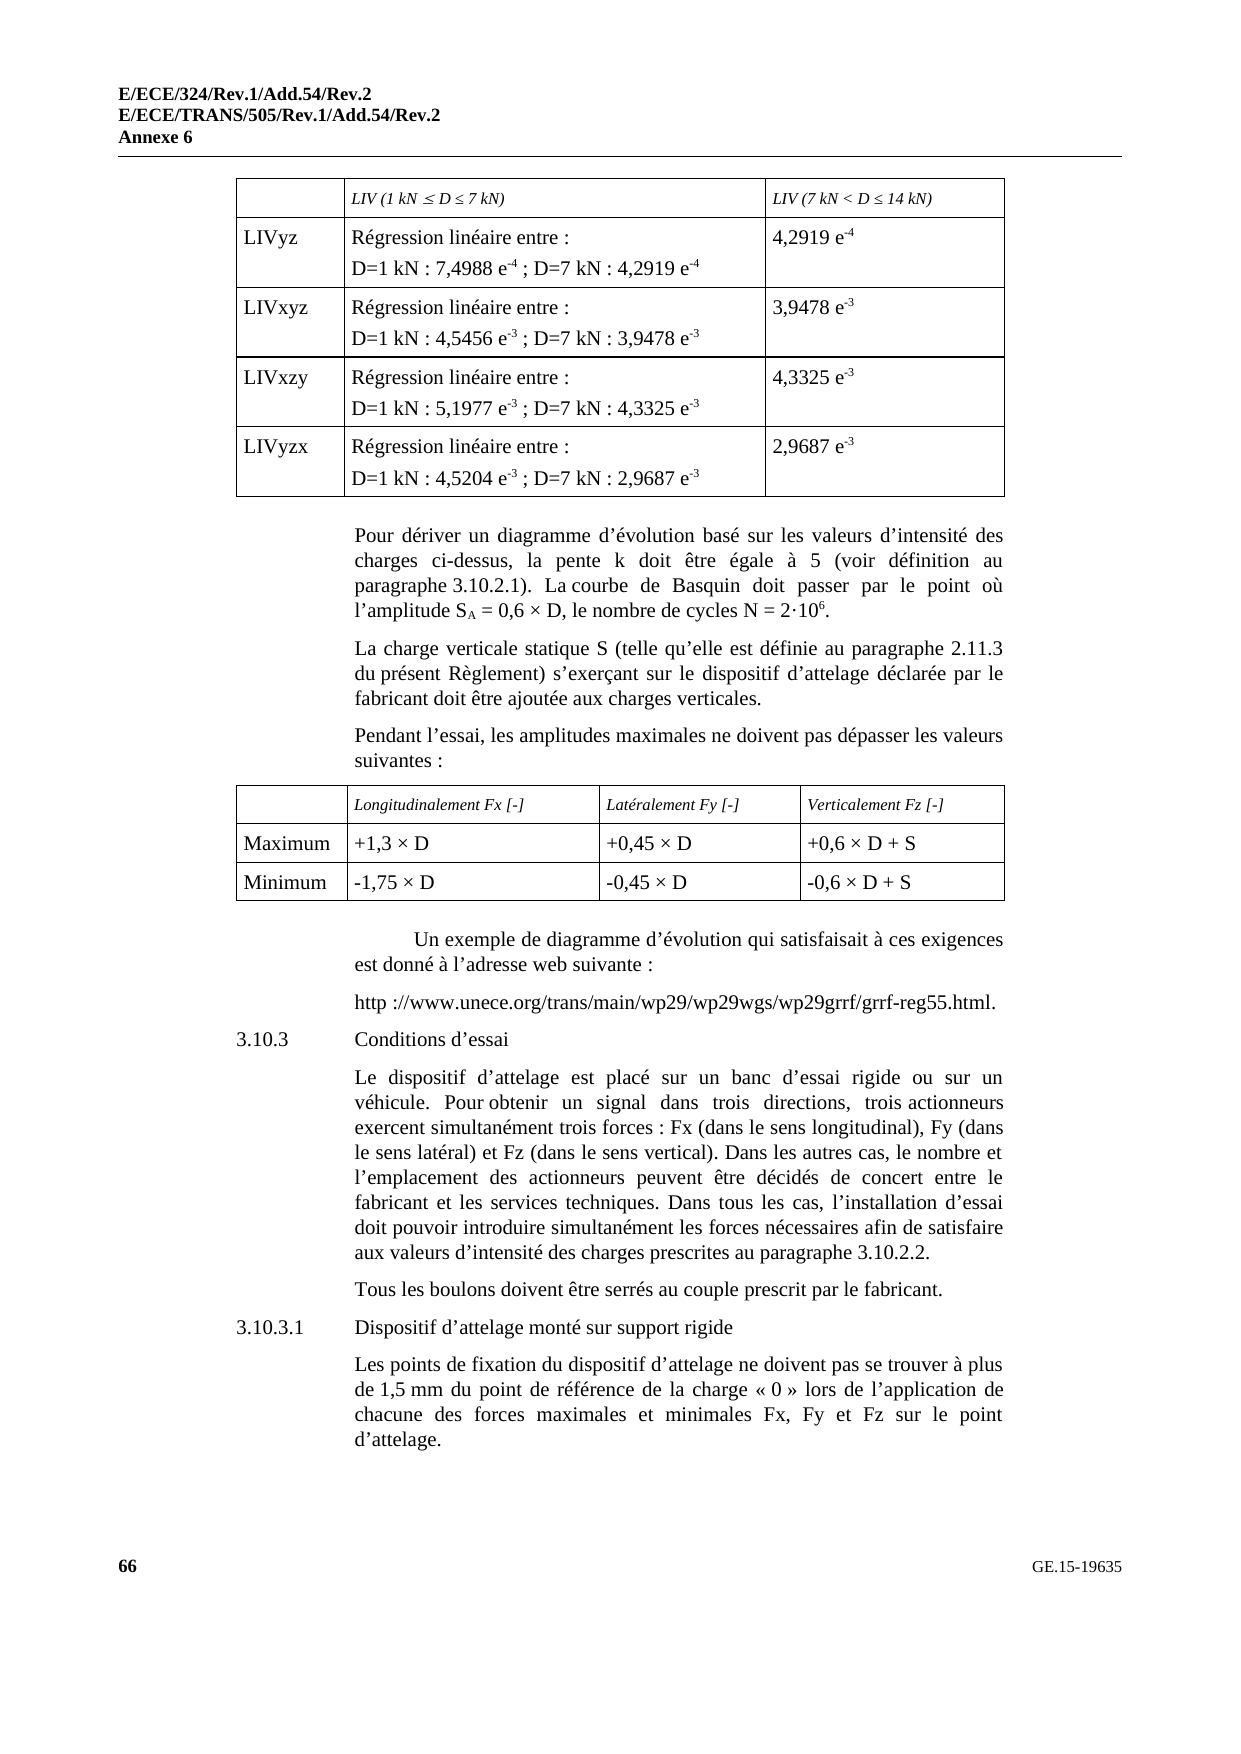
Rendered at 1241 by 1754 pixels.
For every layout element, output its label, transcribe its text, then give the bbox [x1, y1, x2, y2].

table_cell -0,45 × D [600, 863, 800, 900]
table_cell LIVxzy [237, 358, 344, 426]
table_cell -0,6 × D + S [801, 863, 1004, 900]
table_cell 4,3325 e-3 [766, 358, 1004, 426]
table_cell LIVyzx [237, 427, 344, 496]
table_cell -1,75 × D [348, 863, 599, 900]
table_cell +0,45 × D [600, 824, 800, 862]
text Pendant l’essai, les amplitudes maximales ne doivent pas dépasser les valeurs suivantes : [354, 722, 1004, 772]
text http ://www.unece.org/trans/main/wp29/wp29wgs/wp29grrf/grrf-reg55.html. [354, 989, 1004, 1014]
table_header Longitudinalement Fx [-] [348, 786, 599, 823]
text Le dispositif d’attelage est placé sur un banc d’essai rigide ou sur un véhicule. Pour obtenir un signal dans trois directions, trois actionneurs exercent simultanément trois forces : Fx (dans le sens longitudinal), Fy (dans le sens latéral) et Fz (dans le sens vertical). Dans les autres cas, le nombre et l’emplacement des actionneurs peuvent être décidés de concert entre le fabricant et les services techniques. Dans tous les cas, l’installation d’essai doit pouvoir introduire simultanément les forces nécessaires afin de satisfaire aux valeurs d’intensité des charges prescrites au paragraphe 3.10.2.2. [354, 1064, 1004, 1264]
table_cell +0,6 × D + S [801, 824, 1004, 862]
table_cell Maximum [237, 824, 347, 862]
text 3.10.3 Conditions d’essai [236, 1026, 1004, 1051]
table_header [237, 179, 344, 217]
table_header Latéralement Fy [-] [600, 786, 800, 823]
table_header [237, 786, 347, 823]
table_cell 2,9687 e-3 [766, 427, 1004, 496]
table_cell Régression linéaire entre : D=1 kN : 7,4988 e-4 ; D=7 kN : 4,2919 e-4 [345, 218, 765, 287]
table_header LIV (7 kN < D ≤ 14 kN) [766, 179, 1004, 217]
table_cell LIVxyz [237, 288, 344, 356]
table_cell +1,3 × D [348, 824, 599, 862]
text Un exemple de diagramme d’évolution qui satisfaisait à ces exigences est donné à l’adresse web suivante : [354, 926, 1004, 976]
table_cell 3,9478 e-3 [766, 288, 1004, 356]
table_cell Régression linéaire entre : D=1 kN : 4,5204 e-3 ; D=7 kN : 2,9687 e-3 [345, 427, 765, 496]
text Pour dériver un diagramme d’évolution basé sur les valeurs d’intensité des charges ci-dessus, la pente k doit être égale à 5 (voir définition au paragraphe 3.10.2.1). La courbe de Basquin doit passer par le point où l’amplitude SA = 0,6 × D, le nombre de cycles N = 2·106. [354, 522, 1004, 622]
table_cell Régression linéaire entre : D=1 kN : 5,1977 e-3 ; D=7 kN : 4,3325 e-3 [345, 358, 765, 426]
text Tous les boulons doivent être serrés au couple prescrit par le fabricant. [354, 1276, 1004, 1301]
table_cell Régression linéaire entre : D=1 kN : 4,5456 e-3 ; D=7 kN : 3,9478 e-3 [345, 288, 765, 356]
table_cell 4,2919 e-4 [766, 218, 1004, 287]
text Les points de fixation du dispositif d’attelage ne doivent pas se trouver à plus de 1,5 mm du point de référence de la charge « 0 » lors de l’application de chacune des forces maximales et minimales Fx, Fy et Fz sur le point d’attelage. [354, 1351, 1004, 1451]
table_header LIV (1 kN D ≤ 7 kN) [345, 179, 765, 217]
table_header Verticalement Fz [-] [801, 786, 1004, 823]
table_cell LIVyz [237, 218, 344, 287]
text La charge verticale statique S (telle qu’elle est définie au paragraphe 2.11.3 du présent Règlement) s’exerçant sur le dispositif d’attelage déclarée par le fabricant doit être ajoutée aux charges verticales. [354, 634, 1004, 709]
text 3.10.3.1 Dispositif d’attelage monté sur support rigide [236, 1314, 1004, 1339]
table_cell Minimum [237, 863, 347, 900]
